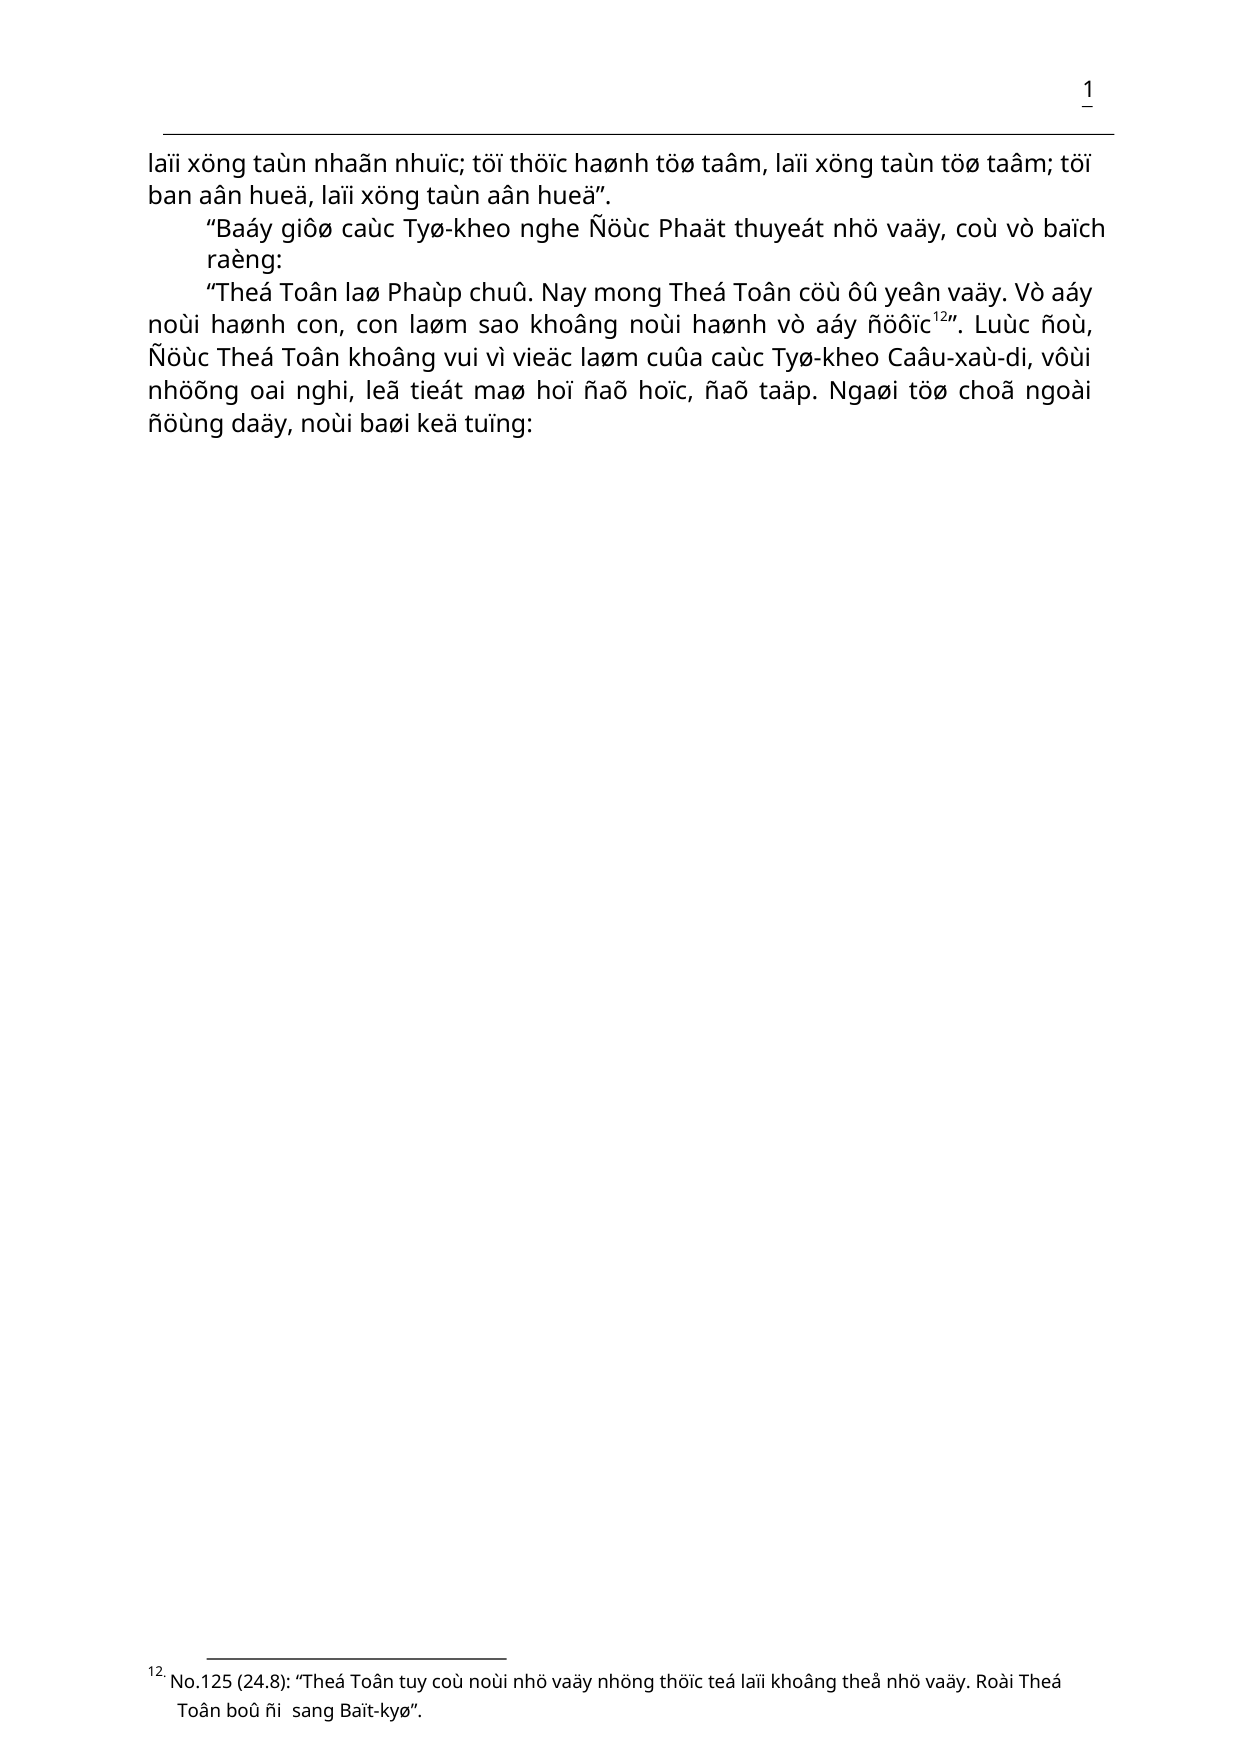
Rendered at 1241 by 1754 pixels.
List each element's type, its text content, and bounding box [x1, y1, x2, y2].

text 12. No.125 (24.8): “Theá Toân tuy coù noùi nhö vaäy nhöng thöïc teá laïi khoâng theå nhö vaäy. Roài Theá Toân boû ñi sang Baït-kyø”. [147, 1662, 1084, 1722]
text “Theá Toân laø Phaùp chuû. Nay mong Theá Toân cöù ôû yeân vaäy. Vò aáy noùi haønh con, con laøm sao khoâng noùi haønh vò aáy ñöôïc12”. Luùc ñoù, Ñöùc Theá Toân khoâng vui vì vieäc laøm cuûa caùc Tyø-kheo Caâu-xaù-di, vôùi nhöõng oai nghi, leã tieát maø hoï ñaõ hoïc, ñaõ taäp. Ngaøi töø choã ngoài ñöùng daäy, noùi baøi keä tuïng: [147, 275, 1093, 439]
text laïi xöng taùn nhaãn nhuïc; töï thöïc haønh töø taâm, laïi xöng taùn töø taâm; töï ban aân hueä, laïi xöng taùn aân hueä”. [147, 145, 1093, 212]
text “Baáy giôø caùc Tyø-kheo nghe Ñöùc Phaät thuyeát nhö vaäy, coù vò baïch raèng: [206, 212, 1107, 275]
